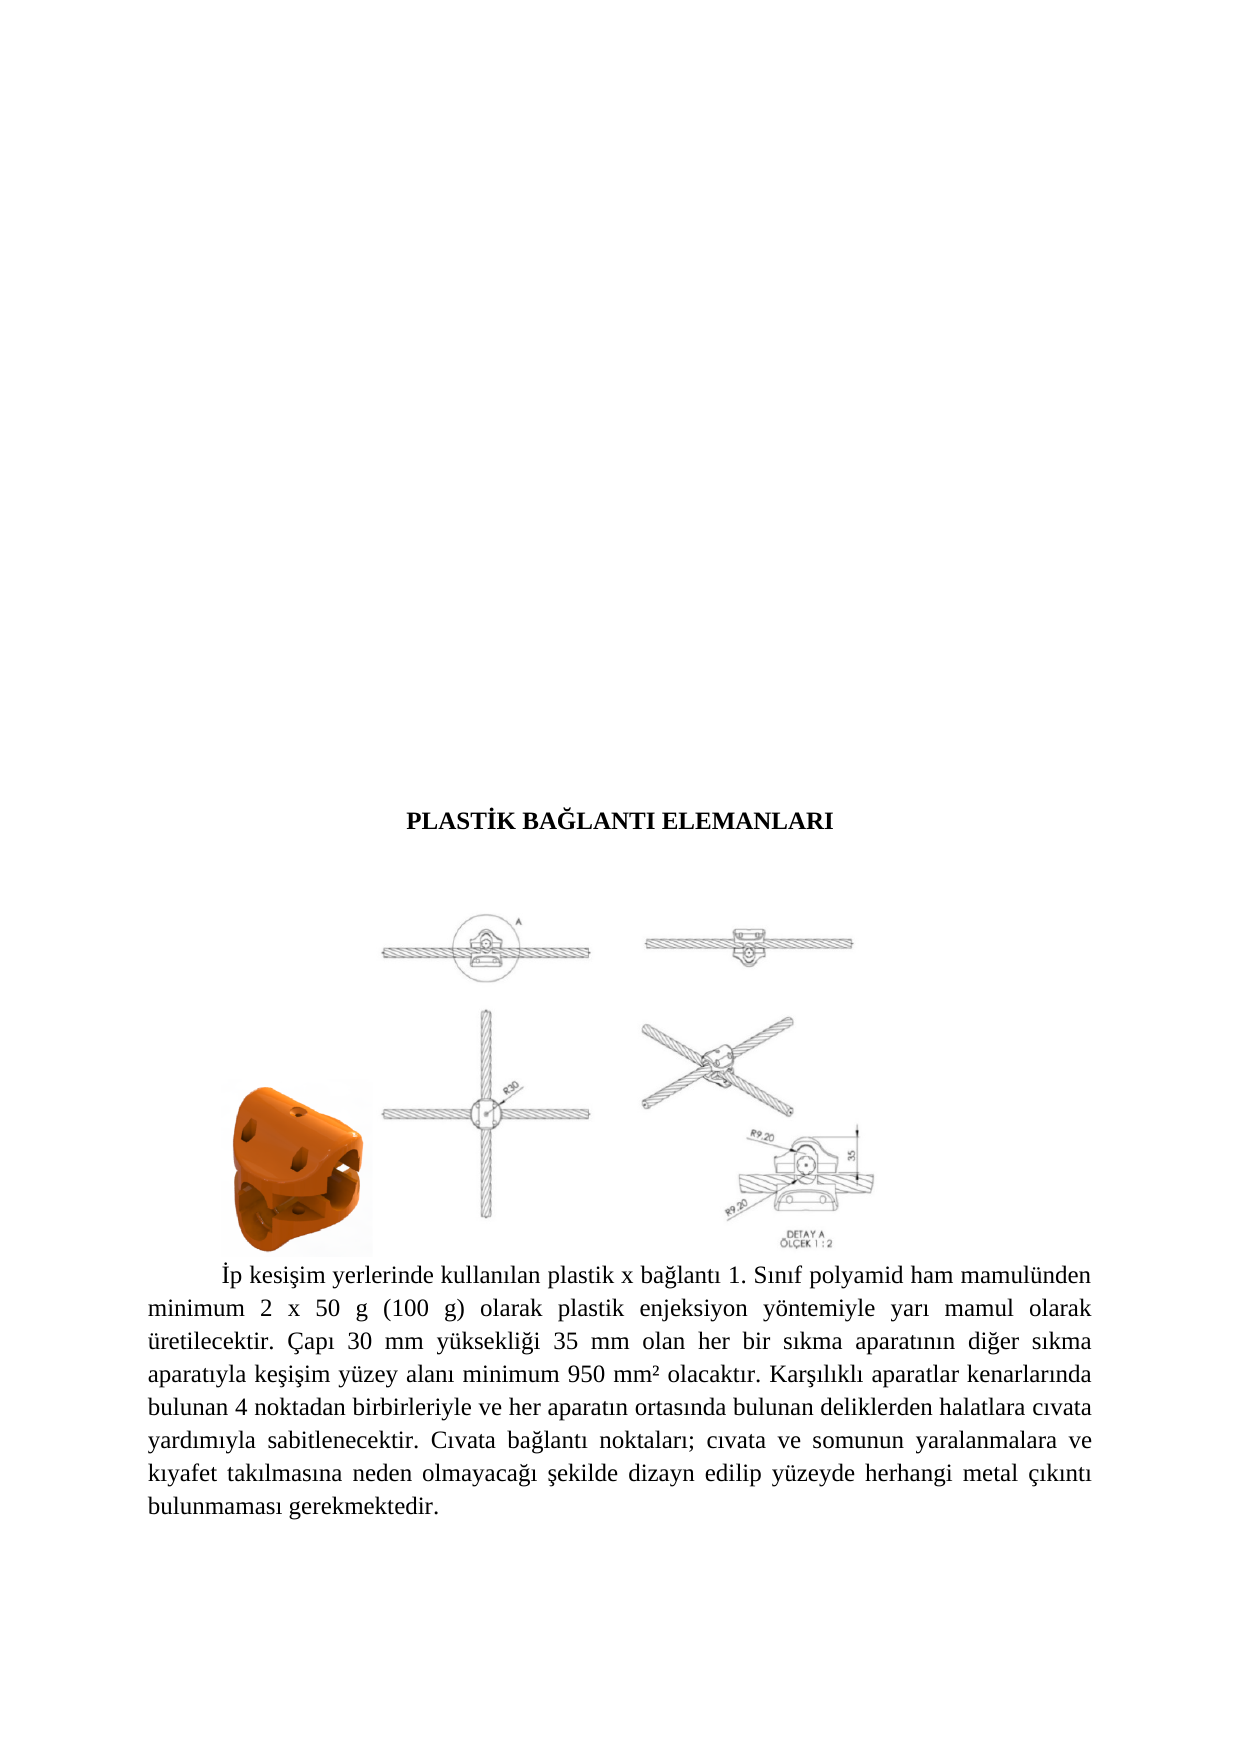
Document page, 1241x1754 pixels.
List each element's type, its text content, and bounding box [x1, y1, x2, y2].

text PLASTİK BAĞLANTI ELEMANLARI [148, 806, 1093, 835]
text İp kesişim yerlerinde kullanılan plastik x bağlantı 1. Sınıf polyamid ham mamulünden minimum 2 x 50 g (100 g) olarak plastik enjeksiyon yöntemiyle yarı mamul olarak üretilecektir. Çapı 30 mm yüksekliği 35 mm olan her bir sıkma aparatının diğer sıkma aparatıyla keşişim yüzey alanı minimum 950 mm² olacaktır. Karşılıklı aparatlar kenarlarında bulunan 4 noktadan birbirleriyle ve her aparatın ortasında bulunan deliklerden halatlara cıvata yardımıyla sabitlenecektir. Cıvata bağlantı noktaları; cıvata ve somunun yaralanmalara ve kıyafet takılmasına neden olmayacağı şekilde dizayn edilip yüzeyde herhangi metal çıkıntı bulunmaması gerekmektedir. [148, 1260, 1093, 1520]
picture [221, 905, 879, 1257]
